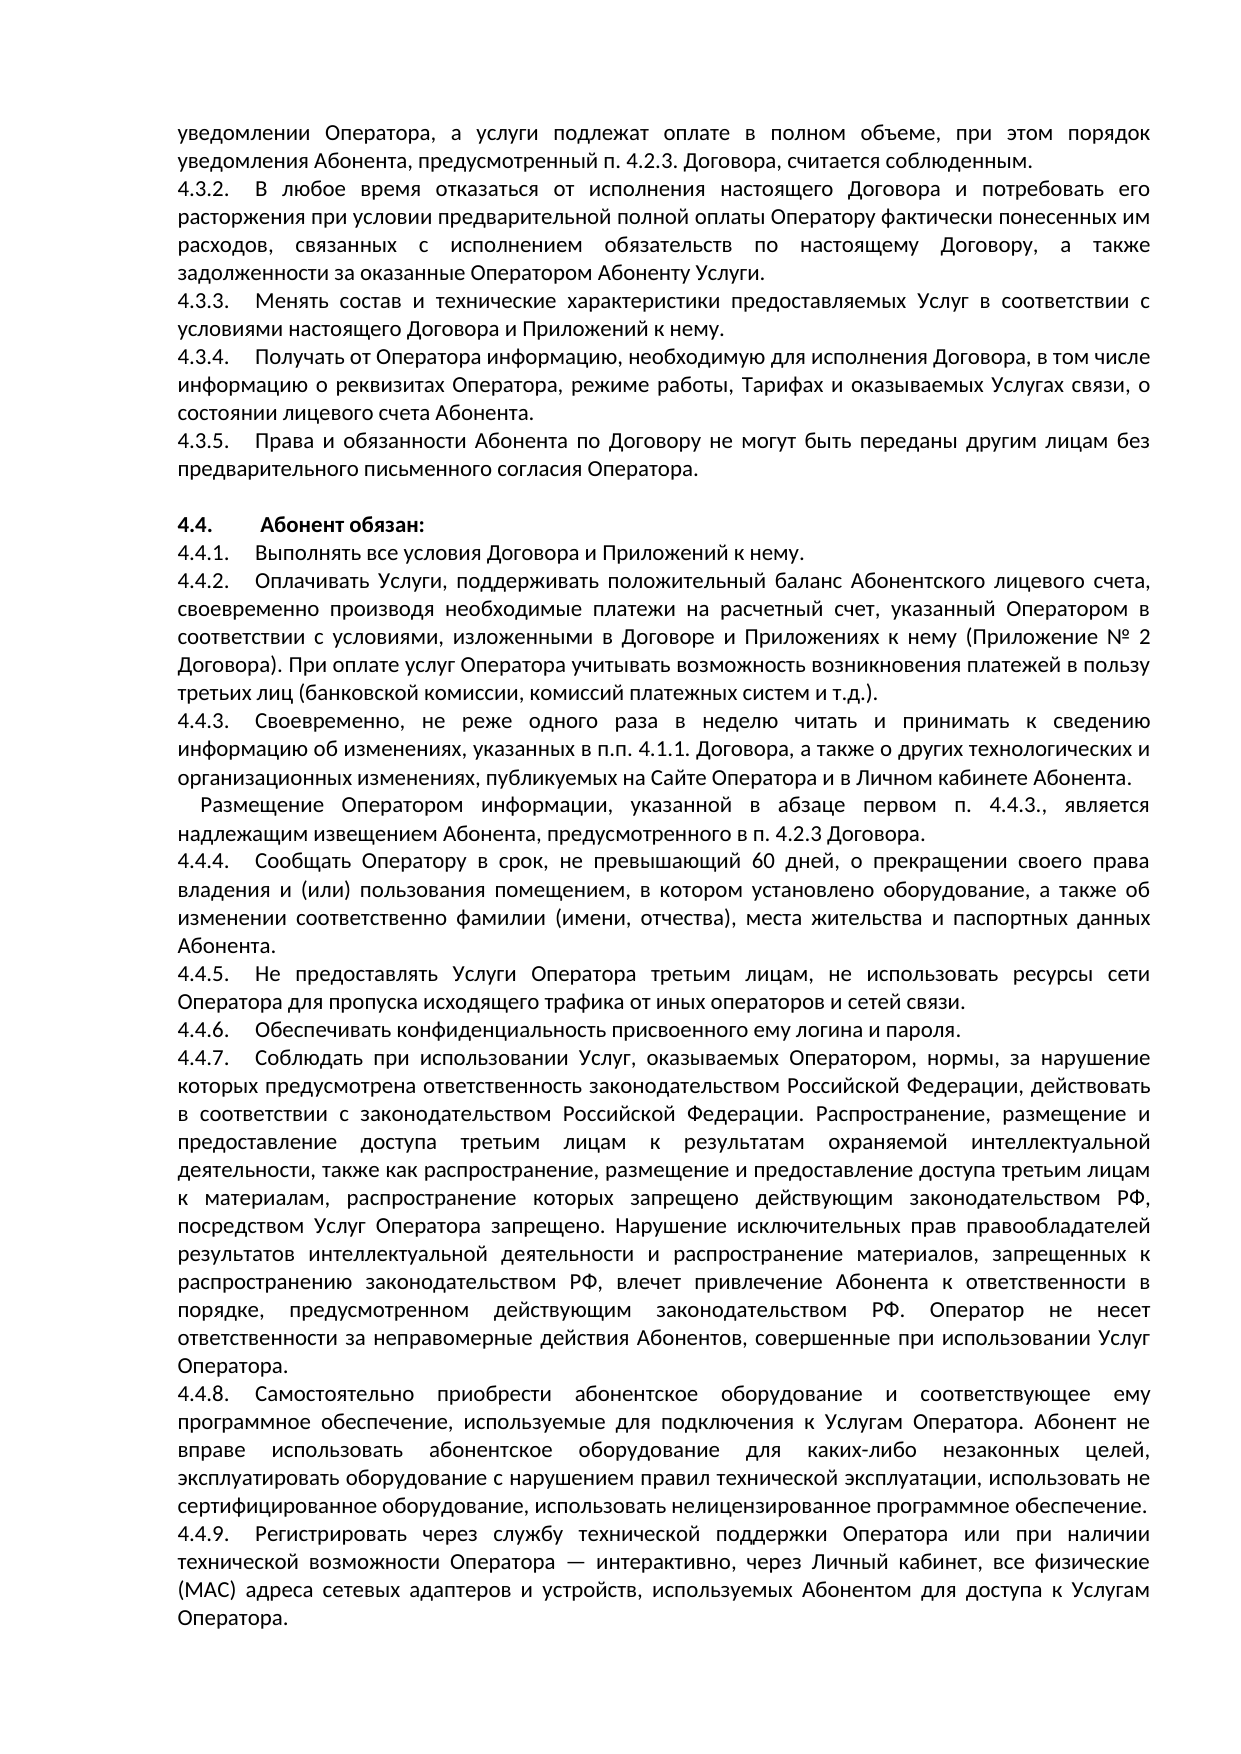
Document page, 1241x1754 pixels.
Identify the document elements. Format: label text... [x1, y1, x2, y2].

text 4.4.5. Не предоставлять Услуги Оператора третьим лицам, не использовать ресурсы сети Оператора для пропуска исходящего трафика от иных операторов и сетей связи. [177, 959, 1152, 1015]
text 4.4.8. Самостоятельно приобрести абонентское оборудование и соответствующее ему программное обеспечение, используемые для подключения к Услугам Оператора. Абонент не вправе использовать абонентское оборудование для каких-либо незаконных целей, эксплуатировать оборудование с нарушением правил технической эксплуатации, использовать не сертифицированное оборудование, использовать нелицензированное программное обеспечение. [177, 1379, 1152, 1519]
text 4.4.6. Обеспечивать конфиденциальность присвоенного ему логина и пароля. [177, 1015, 1152, 1043]
text 4.4.3. Своевременно, не реже одного раза в неделю читать и принимать к сведению информацию об изменениях, указанных в п.п. 4.1.1. Договора, а также о других технологических и организационных изменениях, публикуемых на Сайте Оператора и в Личном кабинете Абонента. [177, 707, 1152, 791]
text 4.4.7. Соблюдать при использовании Услуг, оказываемых Оператором, нормы, за нарушение которых предусмотрена ответственность законодательством Российской Федерации, действовать в соответствии с законодательством Российской Федерации. Распространение, размещение и предоставление доступа третьим лицам к результатам охраняемой интеллектуальной деятельности, также как распространение, размещение и предоставление доступа третьим лицам к материалам, распространение которых запрещено действующим законодательством РФ, посредством Услуг Оператора запрещено. Нарушение исключительных прав правообладателей результатов интеллектуальной деятельности и распространение материалов, запрещенных к распространению законодательством РФ, влечет привлечение Абонента к ответственности в порядке, предусмотренном действующим законодательством РФ. Оператор не несет ответственности за неправомерные действия Абонентов, совершенные при использовании Услуг Оператора. [177, 1043, 1152, 1379]
text 4.4.9. Регистрировать через службу технической поддержки Оператора или при наличии технической возможности Оператора — интерактивно, через Личный кабинет, все физические (MAC) адреса сетевых адаптеров и устройств, используемых Абонентом для доступа к Услугам Оператора. [177, 1519, 1152, 1631]
text 4.3.4. Получать от Оператора информацию, необходимую для исполнения Договора, в том числе информацию о реквизитах Оператора, режиме работы, Тарифах и оказываемых Услугах связи, о состоянии лицевого счета Абонента. [177, 342, 1152, 426]
text 4.4.1. Выполнять все условия Договора и Приложений к нему. [177, 538, 1152, 566]
text 4.4.4. Сообщать Оператору в срок, не превышающий 60 дней, о прекращении своего права владения и (или) пользования помещением, в котором установлено оборудование, а также об изменении соответственно фамилии (имени, отчества), места жительства и паспортных данных Абонента. [177, 847, 1152, 959]
text 4.3.2. В любое время отказаться от исполнения настоящего Договора и потребовать его расторжения при условии предварительной полной оплаты Оператору фактически понесенных им расходов, связанных с исполнением обязательств по настоящему Договору, а также задолженности за оказанные Оператором Абоненту Услуги. [177, 174, 1152, 286]
text 4.4. Абонент обязан: [177, 510, 1152, 538]
text Размещение Оператором информации, указанной в абзаце первом п. 4.4.3., является надлежащим извещением Абонента, предусмотренного в п. 4.2.3 Договора. [177, 791, 1152, 847]
text 4.4.2. Оплачивать Услуги, поддерживать положительный баланс Абонентского лицевого счета, своевременно производя необходимые платежи на расчетный счет, указанный Оператором в соответствии с условиями, изложенными в Договоре и Приложениях к нему (Приложение № 2 Договора). При оплате услуг Оператора учитывать возможность возникновения платежей в пользу третьих лиц (банковской комиссии, комиссий платежных систем и т.д.). [177, 566, 1152, 707]
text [177, 118, 1152, 174]
text 4.3.5. Права и обязанности Абонента по Договору не могут быть переданы другим лицам без предварительного письменного согласия Оператора. [177, 426, 1152, 482]
text 4.3.3. Менять состав и технические характеристики предоставляемых Услуг в соответствии с условиями настоящего Договора и Приложений к нему. [177, 286, 1152, 342]
